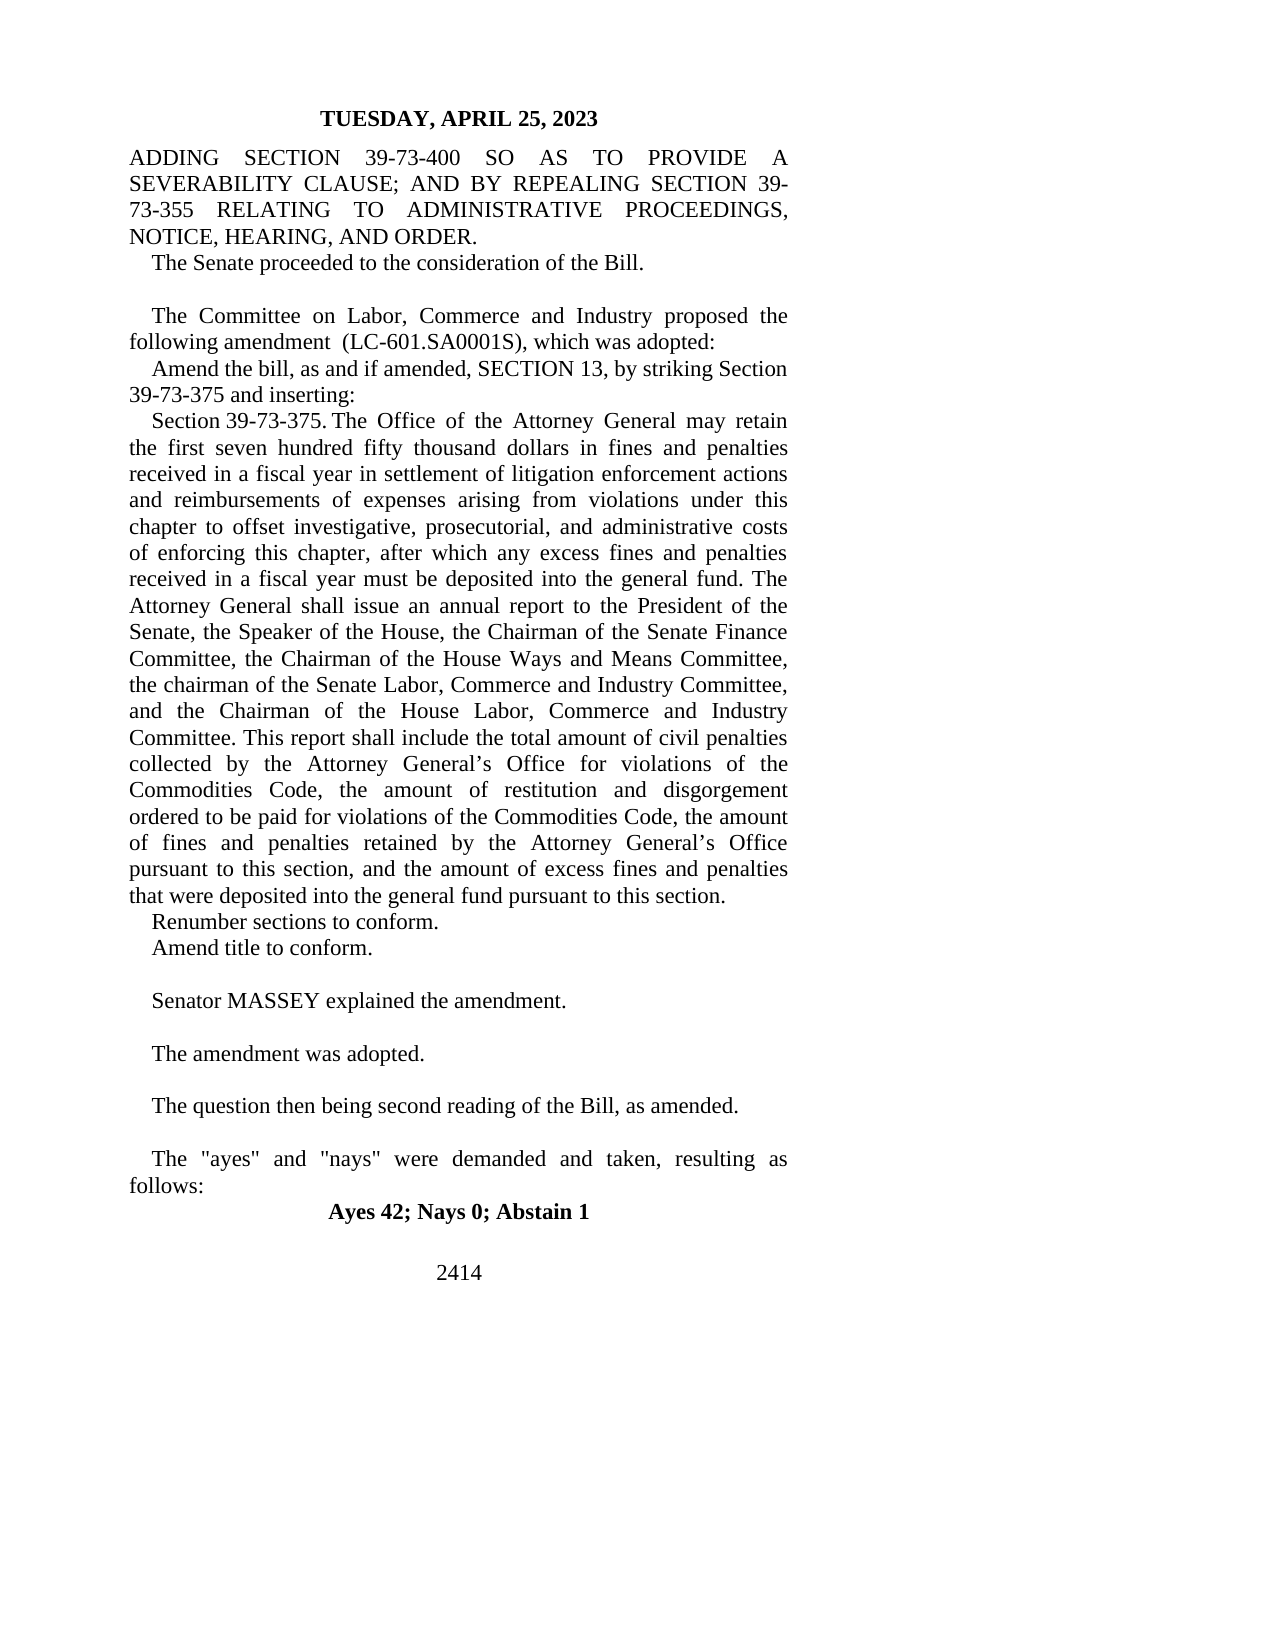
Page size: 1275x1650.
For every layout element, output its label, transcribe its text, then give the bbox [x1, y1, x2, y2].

text The amendment was adopted. [129, 1040, 789, 1066]
text The "ayes" and "nays" were demanded and taken, resulting as follows: [129, 1145, 789, 1198]
text Ayes 42; Nays 0; Abstain 1 [129, 1198, 789, 1224]
text The Committee on Labor, Commerce and Industry proposed the following amendment (LC-601.SA0001S), which was adopted: [129, 302, 789, 355]
text The Senate proceeded to the consideration of the Bill. [129, 249, 789, 276]
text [129, 144, 789, 249]
text Renumber sections to conform. [129, 908, 789, 934]
text Amend the bill, as and if amended, SECTION 13, by striking Section 39-73-375 and inserting: [129, 355, 789, 407]
text The question then being second reading of the Bill, as amended. [129, 1093, 789, 1119]
text Senator MASSEY explained the amendment. [129, 987, 789, 1013]
text Amend title to conform. [129, 934, 789, 961]
